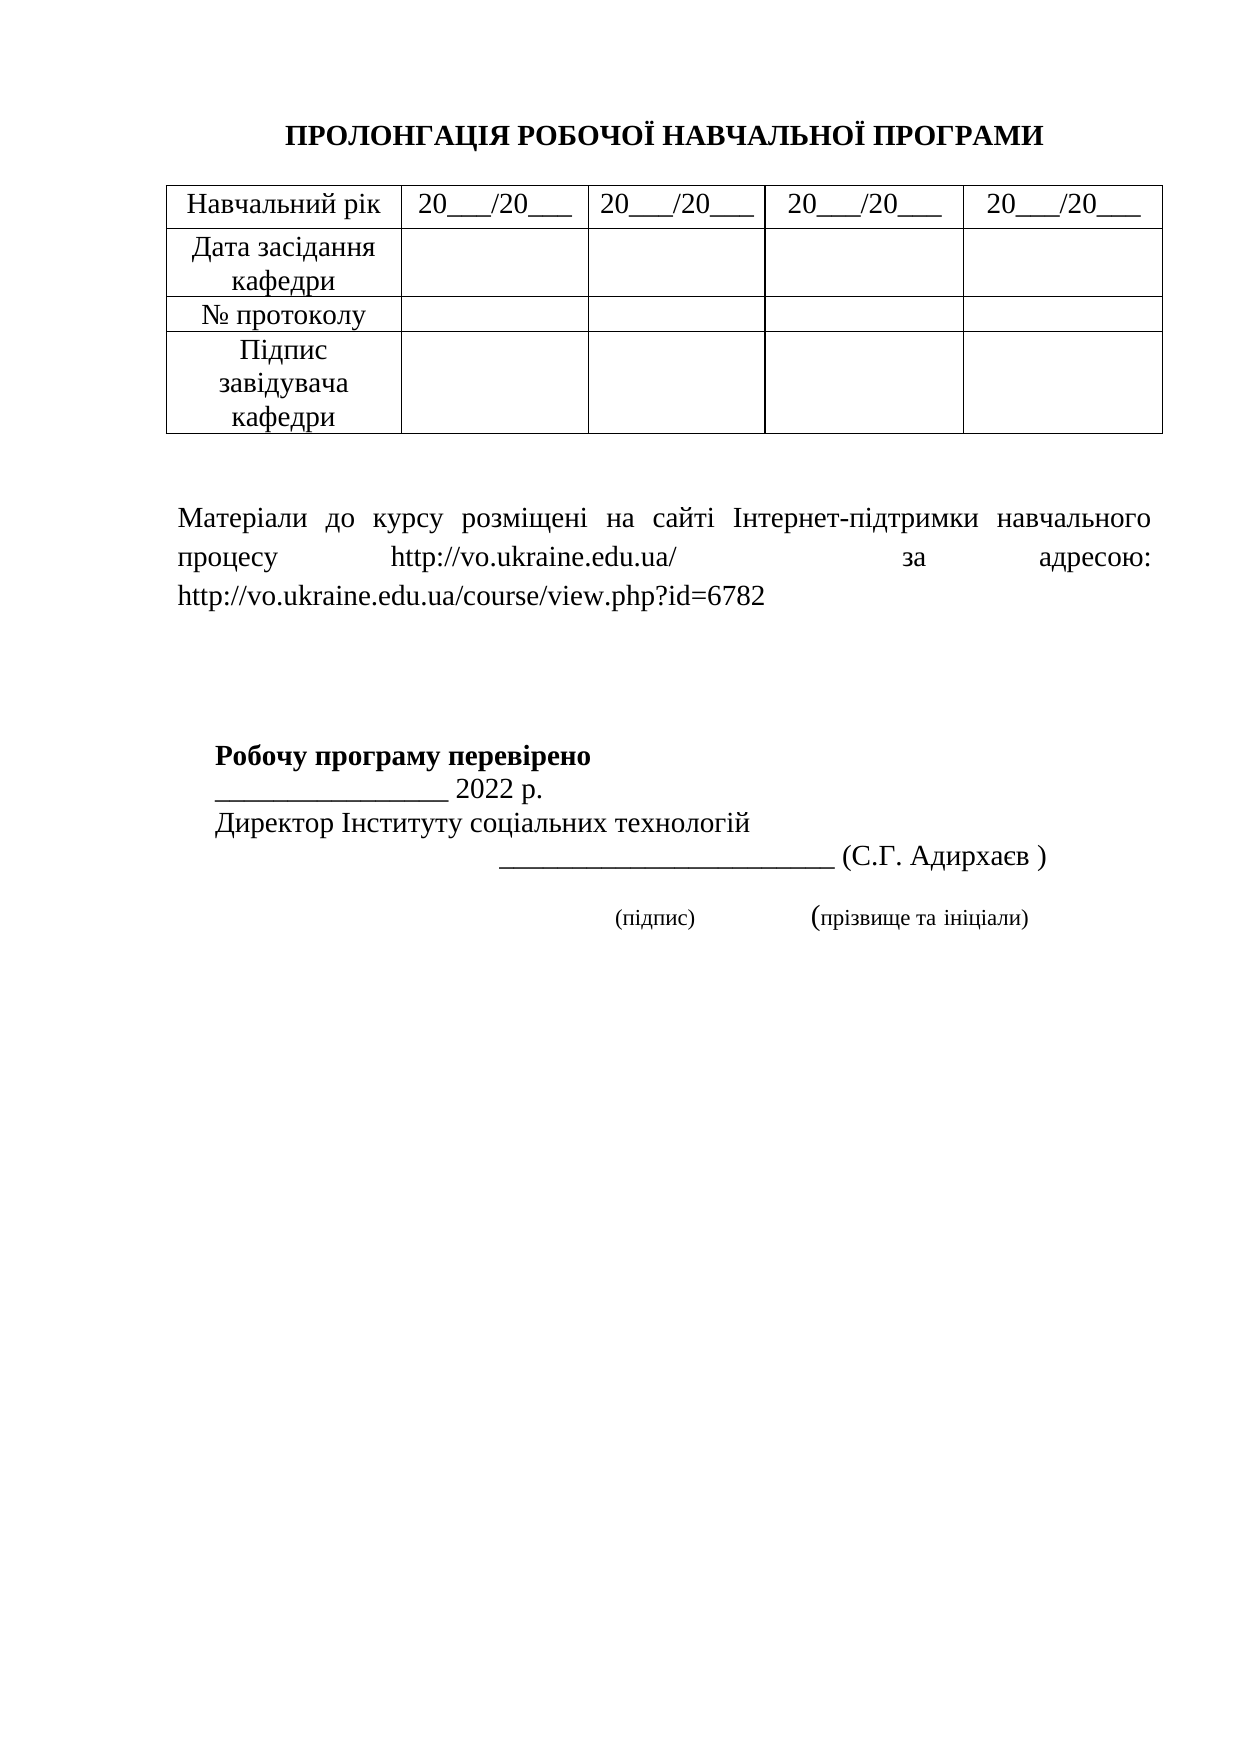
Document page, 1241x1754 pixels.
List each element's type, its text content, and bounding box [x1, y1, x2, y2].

table_cell [402, 229, 588, 296]
table_cell [766, 332, 963, 432]
text (підпис) (прізвище та ініціали) [215, 898, 1152, 931]
table_cell [964, 297, 1162, 331]
text ПРОЛОНГАЦІЯ РОБОЧОЇ НАВЧАЛЬНОЇ ПРОГРАМИ [177, 118, 1152, 152]
table_header Навчальний рік [167, 186, 401, 228]
table_cell [964, 229, 1162, 296]
table_cell Дата засідання кафедри [167, 229, 401, 296]
table_header 20___/20___ [766, 186, 963, 228]
text Директор Інституту соціальних технологій [215, 805, 1152, 838]
table_cell Підпис завідувача кафедри [167, 332, 401, 432]
table_cell [402, 332, 588, 432]
table_cell № протоколу [167, 297, 401, 331]
table_cell [589, 297, 764, 331]
table_cell [964, 332, 1162, 432]
table_cell [766, 229, 963, 296]
text Матеріали до курсу розміщені на сайті Інтернет-підтримки навчального процесу http://vo.ukraine.edu.ua/ за адресою: http://vo.ukraine.edu.ua/course/view.php?id=6782 [177, 501, 1152, 611]
text Робочу програму перевірено ________________ 2022 р. [215, 738, 975, 805]
table_cell [589, 229, 764, 296]
table_cell [589, 332, 764, 432]
table_header 20___/20___ [402, 186, 588, 228]
text _______________________ (С.Г. Адирхаєв ) [215, 838, 1152, 872]
table_cell [402, 297, 588, 331]
table_header 20___/20___ [589, 186, 764, 228]
table_header 20___/20___ [964, 186, 1162, 228]
table_cell [766, 297, 963, 331]
